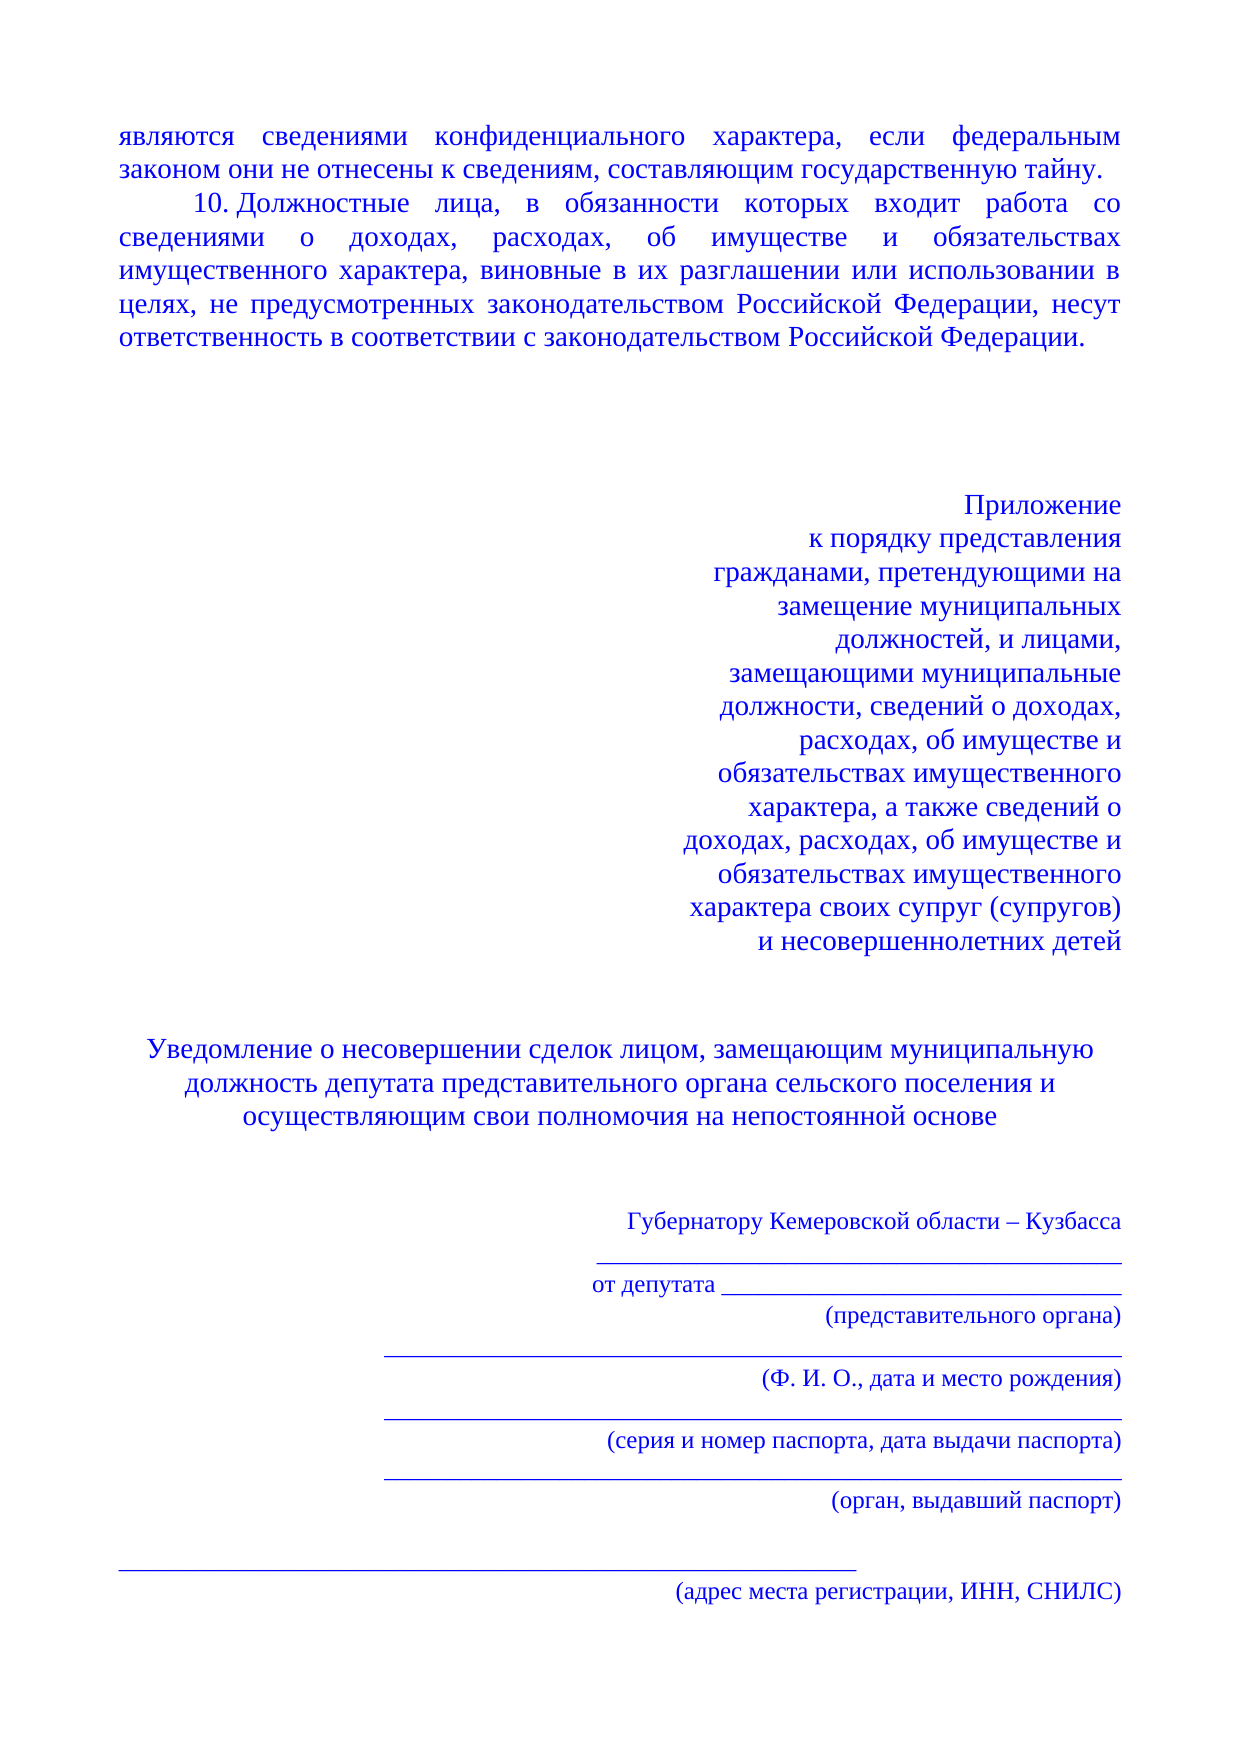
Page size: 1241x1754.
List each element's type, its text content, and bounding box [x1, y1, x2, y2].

text гражданами, претендующими на [119, 554, 1121, 588]
text должностей, и лицами, [119, 621, 1121, 655]
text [119, 118, 1121, 185]
text 10. Должностные лица, в обязанности которых входит работа со сведениями о доходах, расходах, об имуществе и обязательствах имущественного характера, виновные в их разглашении или использовании в целях, не предусмотренных законодательством Российской Федерации, несут ответственность в соответствии с законодательством Российской Федерации. [119, 185, 1121, 353]
text обязательствах имущественного [119, 755, 1121, 789]
text от депутата ________________________________ [119, 1269, 1121, 1298]
text (адрес места регистрации, ИНН, СНИЛС) [119, 1576, 1121, 1605]
text характера, а также сведений о [119, 789, 1121, 822]
text обязательствах имущественного [119, 856, 1121, 889]
text Губернатору Кемеровской области – Кузбасса [119, 1206, 1121, 1235]
text (орган, выдавший паспорт) [119, 1485, 1121, 1514]
text к порядку представления [119, 521, 1121, 554]
text и несовершеннолетних детей [119, 923, 1121, 957]
text ___________________________________________________________ [119, 1394, 1121, 1423]
text (Ф. И. О., дата и место рождения) [119, 1363, 1121, 1391]
text Приложение [119, 487, 1121, 521]
text (представительного органа) [119, 1300, 1121, 1329]
text Уведомление о несовершении сделок лицом, замещающим муниципальную должность депутата представительного органа сельского поселения и осуществляющим свои полномочия на непостоянной основе [119, 1031, 1121, 1132]
text замещающими муниципальные [119, 655, 1121, 688]
text замещение муниципальных [119, 588, 1121, 621]
text характера своих супруг (супругов) [119, 889, 1121, 923]
text расходах, об имуществе и [119, 722, 1121, 755]
text доходах, расходах, об имуществе и [119, 822, 1121, 856]
text (серия и номер паспорта, дата выдачи паспорта) ___________________________________________________________ [119, 1425, 1121, 1483]
text ___________________________________________________________ [119, 1331, 1121, 1360]
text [119, 1516, 1121, 1574]
text должности, сведений о доходах, [119, 688, 1121, 722]
text __________________________________________ [119, 1238, 1121, 1266]
